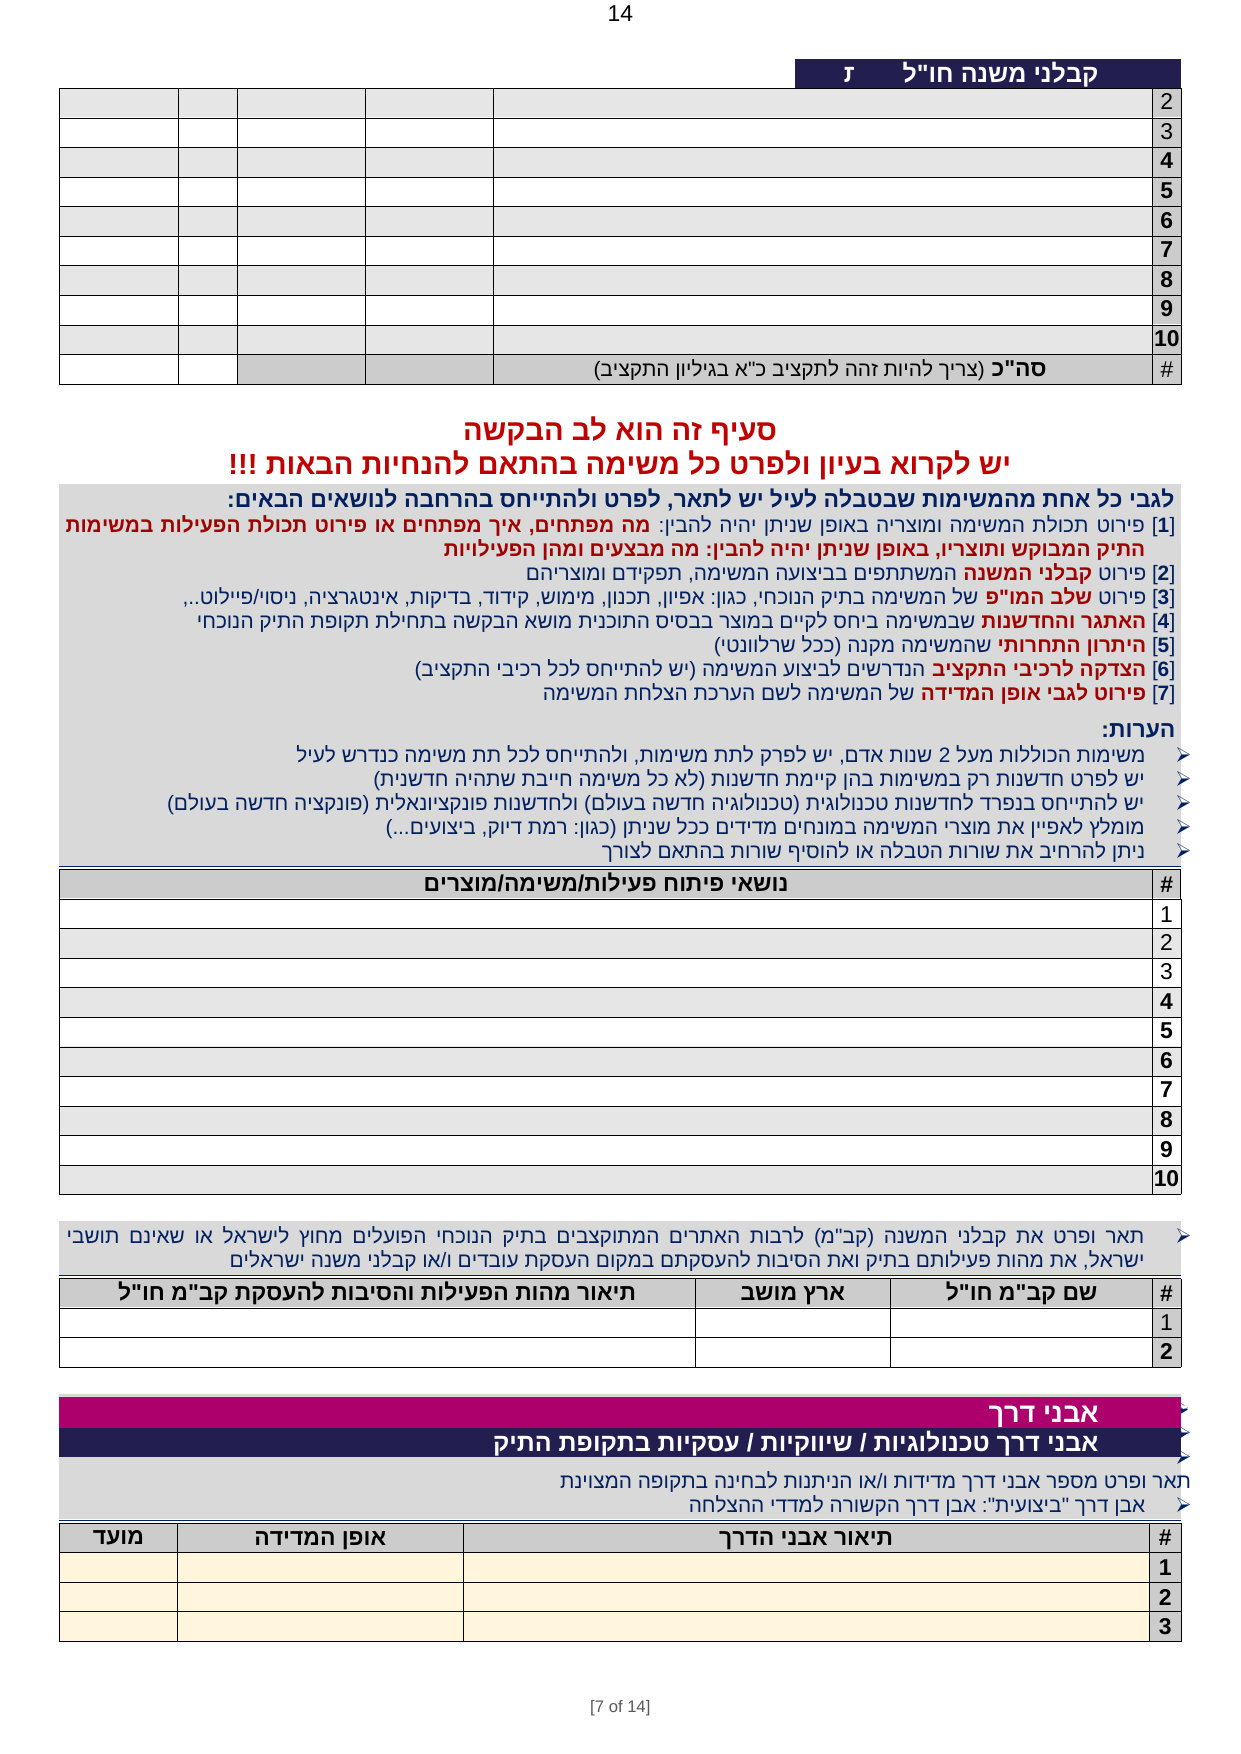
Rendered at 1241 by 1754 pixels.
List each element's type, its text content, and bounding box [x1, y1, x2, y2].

table_cell 3 [1150, 1612, 1181, 1641]
table_cell [60, 119, 178, 147]
table_cell [238, 89, 365, 117]
table_cell [179, 178, 237, 206]
table_cell [178, 1553, 463, 1582]
table_cell [464, 1553, 1149, 1582]
table_cell [60, 988, 1152, 1017]
table_cell 4 [1153, 148, 1181, 177]
table_header תאר ופרט מספר אבני דרך מדידות ו/או הניתנות לבחינה בתקופה המצוינת אבן דרך "ביצועית": אבן דרך הקשורה למדדי ההצלחה [59, 1457, 1181, 1519]
table_cell [494, 148, 1152, 177]
table_cell [238, 266, 365, 295]
table_cell [178, 1612, 463, 1641]
table_cell [238, 148, 365, 177]
table_cell 5 [1153, 1018, 1181, 1046]
table_cell [494, 237, 1152, 265]
table_cell [366, 326, 493, 354]
table_cell [1153, 355, 1181, 384]
table_cell [60, 1166, 1152, 1194]
table_cell [60, 1136, 1152, 1165]
table_header תאר ופרט את קבלני המשנה (קב"מ) לרבות האתרים המתוקצבים בתיק הנוכחי הפועלים מחוץ לישראל או שאינם תושבי ישראל, את מהות פעילותם בתיק ואת הסיבות להעסקתם במקום העסקת עובדים ו/או קבלני משנה ישראלים [59, 1221, 1181, 1275]
table_cell [60, 959, 1152, 987]
table_header סעיף זה הוא לב הבקשה יש לקרוא בעיון ולפרט כל משימה בהתאם להנחיות הבאות !!! [59, 411, 1181, 483]
table_cell [60, 1338, 695, 1367]
table_cell [179, 148, 237, 177]
table_cell 2 [1153, 1338, 1181, 1367]
table_cell [60, 148, 178, 177]
table_cell [60, 1553, 177, 1582]
table_cell [60, 355, 178, 384]
table_cell [696, 1338, 890, 1367]
table_cell 7 [1153, 1077, 1181, 1106]
table_cell [494, 89, 1152, 117]
table_cell [60, 89, 178, 117]
table_cell [366, 266, 493, 295]
table_cell [60, 1583, 177, 1611]
table_cell [238, 207, 365, 236]
table_cell 7 [1153, 237, 1181, 265]
table_cell [60, 178, 178, 206]
table_cell [464, 1583, 1149, 1611]
table_cell [60, 326, 178, 354]
table_cell 9 [1153, 1136, 1181, 1165]
table_cell [178, 1583, 463, 1611]
subtitle קבלני משנה חו"ל [854, 59, 1181, 88]
table_cell [179, 326, 237, 354]
table_cell 8 [1153, 266, 1181, 295]
table_cell [366, 207, 493, 236]
table_cell [60, 1018, 1152, 1046]
table_cell [464, 1612, 1149, 1641]
table_cell [238, 355, 365, 384]
table_cell [60, 207, 178, 236]
table_cell [60, 929, 1152, 958]
subtitle אבני דרך [59, 1397, 1181, 1428]
table_cell [179, 266, 237, 295]
table_cell 9 [1153, 296, 1181, 324]
table_cell 10 [1153, 326, 1181, 354]
table_cell [696, 1309, 890, 1337]
table_cell [60, 1048, 1152, 1076]
subtitle אבני דרך טכנולוגיות / שיווקיות / עסקיות בתקופת התיק [59, 1428, 1181, 1457]
table_cell [60, 296, 178, 324]
table_cell [1153, 900, 1181, 928]
table_cell [238, 237, 365, 265]
table_cell [366, 237, 493, 265]
table_cell [494, 296, 1152, 324]
table_cell [179, 89, 237, 117]
table_cell [494, 266, 1152, 295]
table_cell סה"כ (צריך להיות זהה לתקציב כ"א בגיליון התקציב) [494, 355, 1152, 384]
table_cell [366, 89, 493, 117]
table_cell [179, 207, 237, 236]
table_cell [1153, 1309, 1181, 1337]
table_cell [60, 1077, 1152, 1106]
table_cell [179, 296, 237, 324]
table_cell [238, 119, 365, 147]
table_cell [494, 326, 1152, 354]
table_cell [366, 148, 493, 177]
table_cell 6 [1153, 1048, 1181, 1076]
table_cell [238, 326, 365, 354]
table_cell [238, 296, 365, 324]
table_cell [179, 237, 237, 265]
table_cell 4 [1153, 988, 1181, 1017]
table_header [1150, 1524, 1181, 1552]
table_cell [494, 178, 1152, 206]
subtitle פירוט תכולת המשימות [795, 59, 854, 88]
table_cell [494, 207, 1152, 236]
table_cell [366, 178, 493, 206]
table_cell 2 [1150, 1583, 1181, 1611]
table_header # [1153, 1279, 1181, 1307]
table_cell [60, 900, 1152, 928]
table_cell לגבי כל אחת מהמשימות שבטבלה לעיל יש לתאר, לפרט ולהתייחס בהרחבה לנושאים הבאים: [1] פירוט תכולת המשימה ומוצריה באופן שניתן יהיה להבין: מה מפתחים, איך מפתחים או פירוט תכולת הפעילות במשימות התיק המבוקש ותוצריו, באופן שניתן יהיה להבין: מה מבצעים ומהן הפעילויות [2] פירוט קבלני המשנה המשתתפים בביצועה המשימה, תפקידם ומוצריהם [3] פירוט שלב המו"פ של המשימה בתיק הנוכחי, כגון: אפיון, תכנון, מימוש, קידוד, בדיקות, אינטגרציה, ניסוי/פיילוט.., [4] האתגר והחדשנות שבמשימה ביחס לקיים במוצר בבסיס התוכנית מושא הבקשה בתחילת תקופת התיק הנוכחי [5] היתרון התחרותי שהמשימה מקנה (ככל שרלוונטי) [6] הצדקה לרכיבי התקציב הנדרשים לביצוע המשימה (יש להתייחס לכל רכיבי התקציב) [7] פירוט לגבי אופן המדידה של המשימה לשם הערכת הצלחת המשימה הערות: משימות הכוללות מעל 2 שנות אדם, יש לפרק לתת משימות, ולהתייחס לכל תת משימה כנדרש לעיל יש לפרט חדשנות רק במשימות בהן קיימת חדשנות (לא כל משימה חייבת שתהיה חדשנית) יש להתייחס בנפרד לחדשנות טכנולוגית (טכנולוגיה חדשה בעולם) ולחדשנות פונקציונאלית (פונקציה חדשה בעולם) מומלץ לאפיין את מוצרי המשימה במונחים מדידים ככל שניתן (כגון: רמת דיוק, ביצועים...) ניתן להרחיב את שורות הטבלה או להוסיף שורות בהתאם לצורך [59, 484, 1181, 866]
table_cell 5 [1153, 178, 1181, 206]
table_cell [1150, 1553, 1181, 1582]
table_cell 8 [1153, 1107, 1181, 1135]
table_cell 10 [1153, 1166, 1181, 1194]
table_cell 6 [1153, 207, 1181, 236]
table_cell [179, 119, 237, 147]
table_header # [1153, 870, 1180, 898]
table_cell [60, 1309, 695, 1337]
table_cell [60, 237, 178, 265]
table_cell [366, 119, 493, 147]
table_cell [179, 355, 237, 384]
table_cell [60, 266, 178, 295]
table_cell [494, 119, 1152, 147]
table_header נושאי פיתוח פעילות/משימה/מוצרים [60, 870, 1152, 898]
table_cell [60, 1612, 177, 1641]
table_cell [891, 1338, 1152, 1367]
table_cell [238, 178, 365, 206]
table_cell [366, 296, 493, 324]
table_cell [60, 1107, 1152, 1135]
table_cell [891, 1309, 1152, 1337]
table_cell [366, 355, 493, 384]
